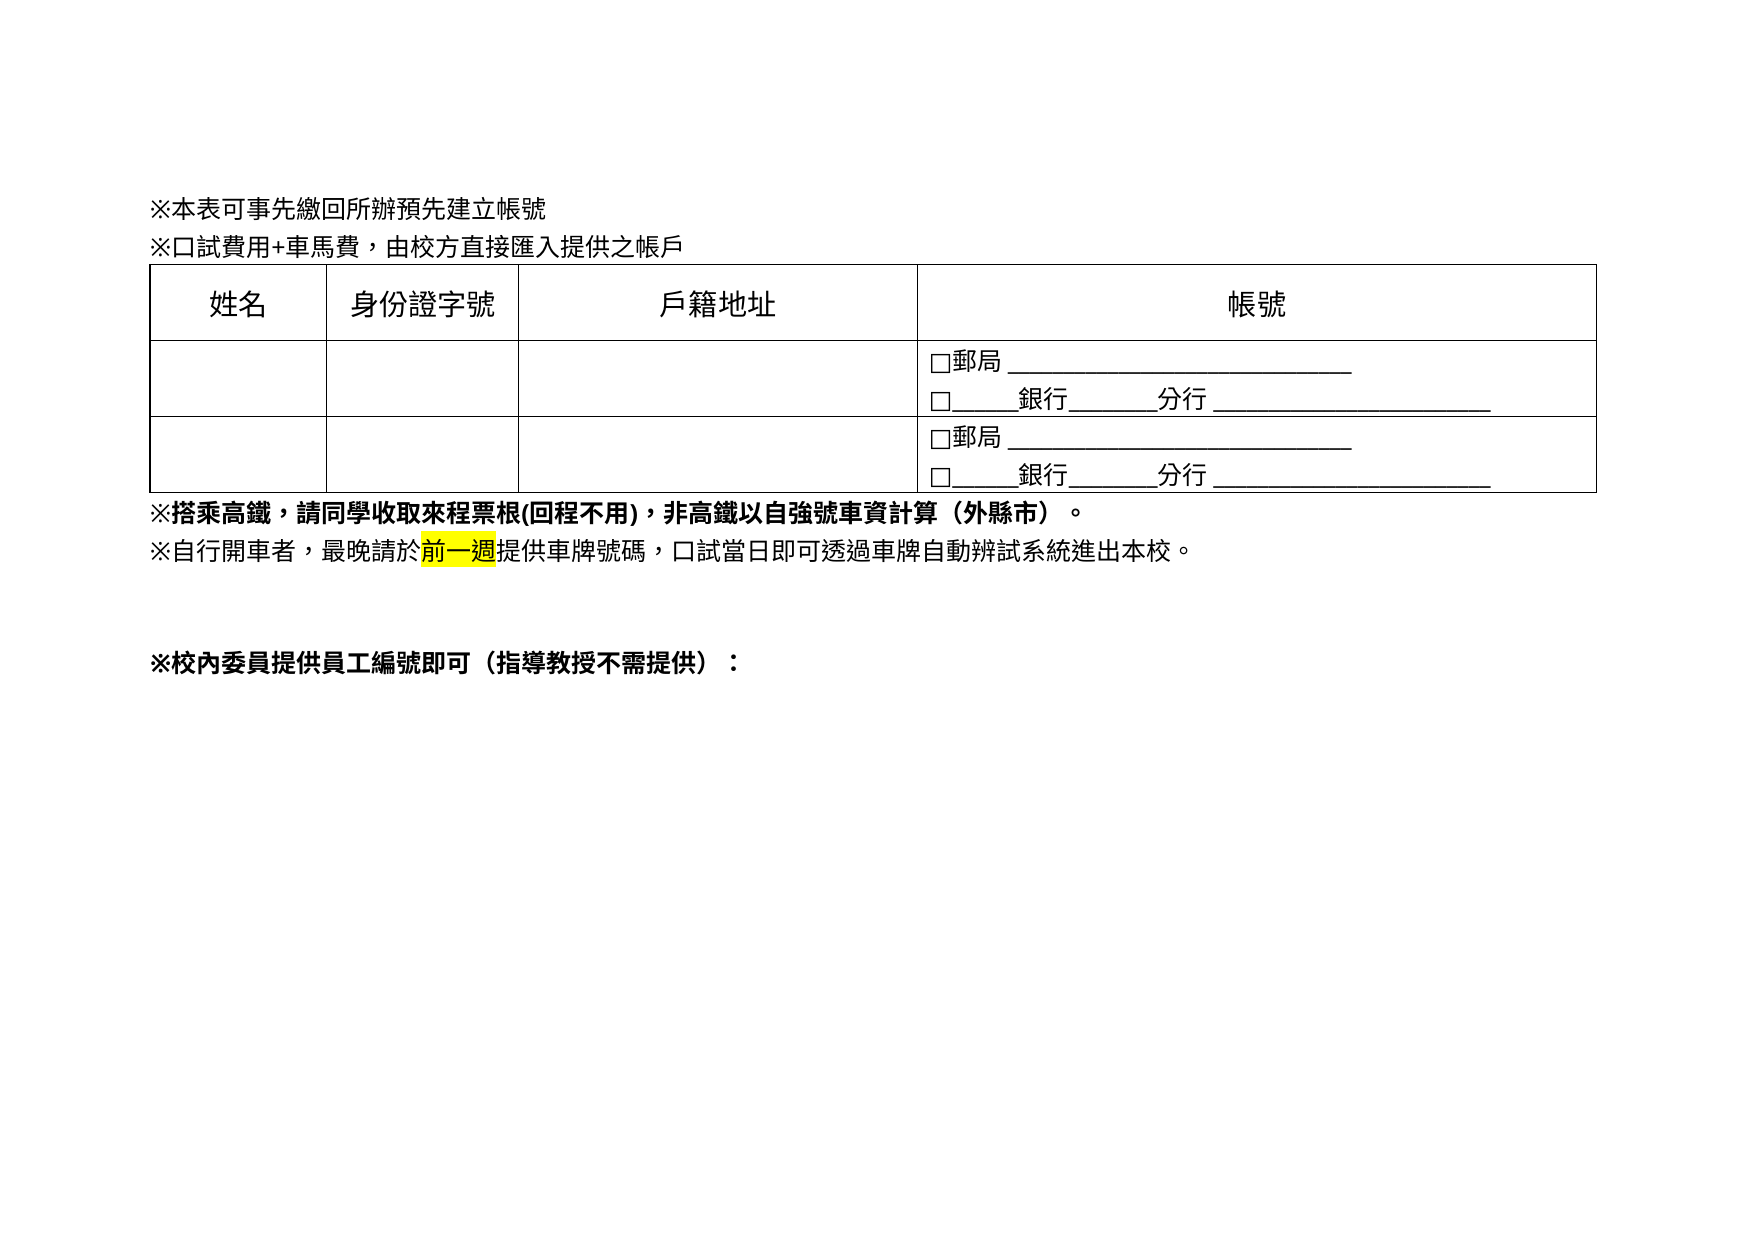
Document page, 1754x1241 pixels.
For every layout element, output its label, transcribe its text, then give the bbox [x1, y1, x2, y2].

table_header 帳號 [918, 265, 1596, 340]
table_cell [151, 341, 326, 416]
text ※自行開車者，最晚請於前一週提供車牌號碼，口試當日即可透過車牌自動辨試系統進出本校。 [150, 531, 1604, 568]
table_header 姓名 [151, 265, 326, 340]
table_cell [519, 417, 917, 492]
text ※口試費用+車馬費，由校方直接匯入提供之帳戶 [150, 226, 1604, 264]
text ※本表可事先繳回所辦預先建立帳號 [150, 189, 1604, 226]
table_cell [327, 341, 518, 416]
table_header 戶籍地址 [519, 265, 917, 340]
table_cell □郵局 _______________________________ □______銀行________分行 _________________________ [918, 417, 1596, 492]
table_header 身份證字號 [327, 265, 518, 340]
table_cell □郵局 _______________________________ □______銀行________分行 _________________________ [918, 341, 1596, 416]
text ※校內委員提供員工編號即可（指導教授不需提供）： [150, 643, 1604, 681]
table_cell [327, 417, 518, 492]
table_cell [151, 417, 326, 492]
text ※搭乘高鐵，請同學收取來程票根(回程不用)，非高鐵以自強號車資計算（外縣市）。 [150, 493, 1604, 531]
table_cell [519, 341, 917, 416]
